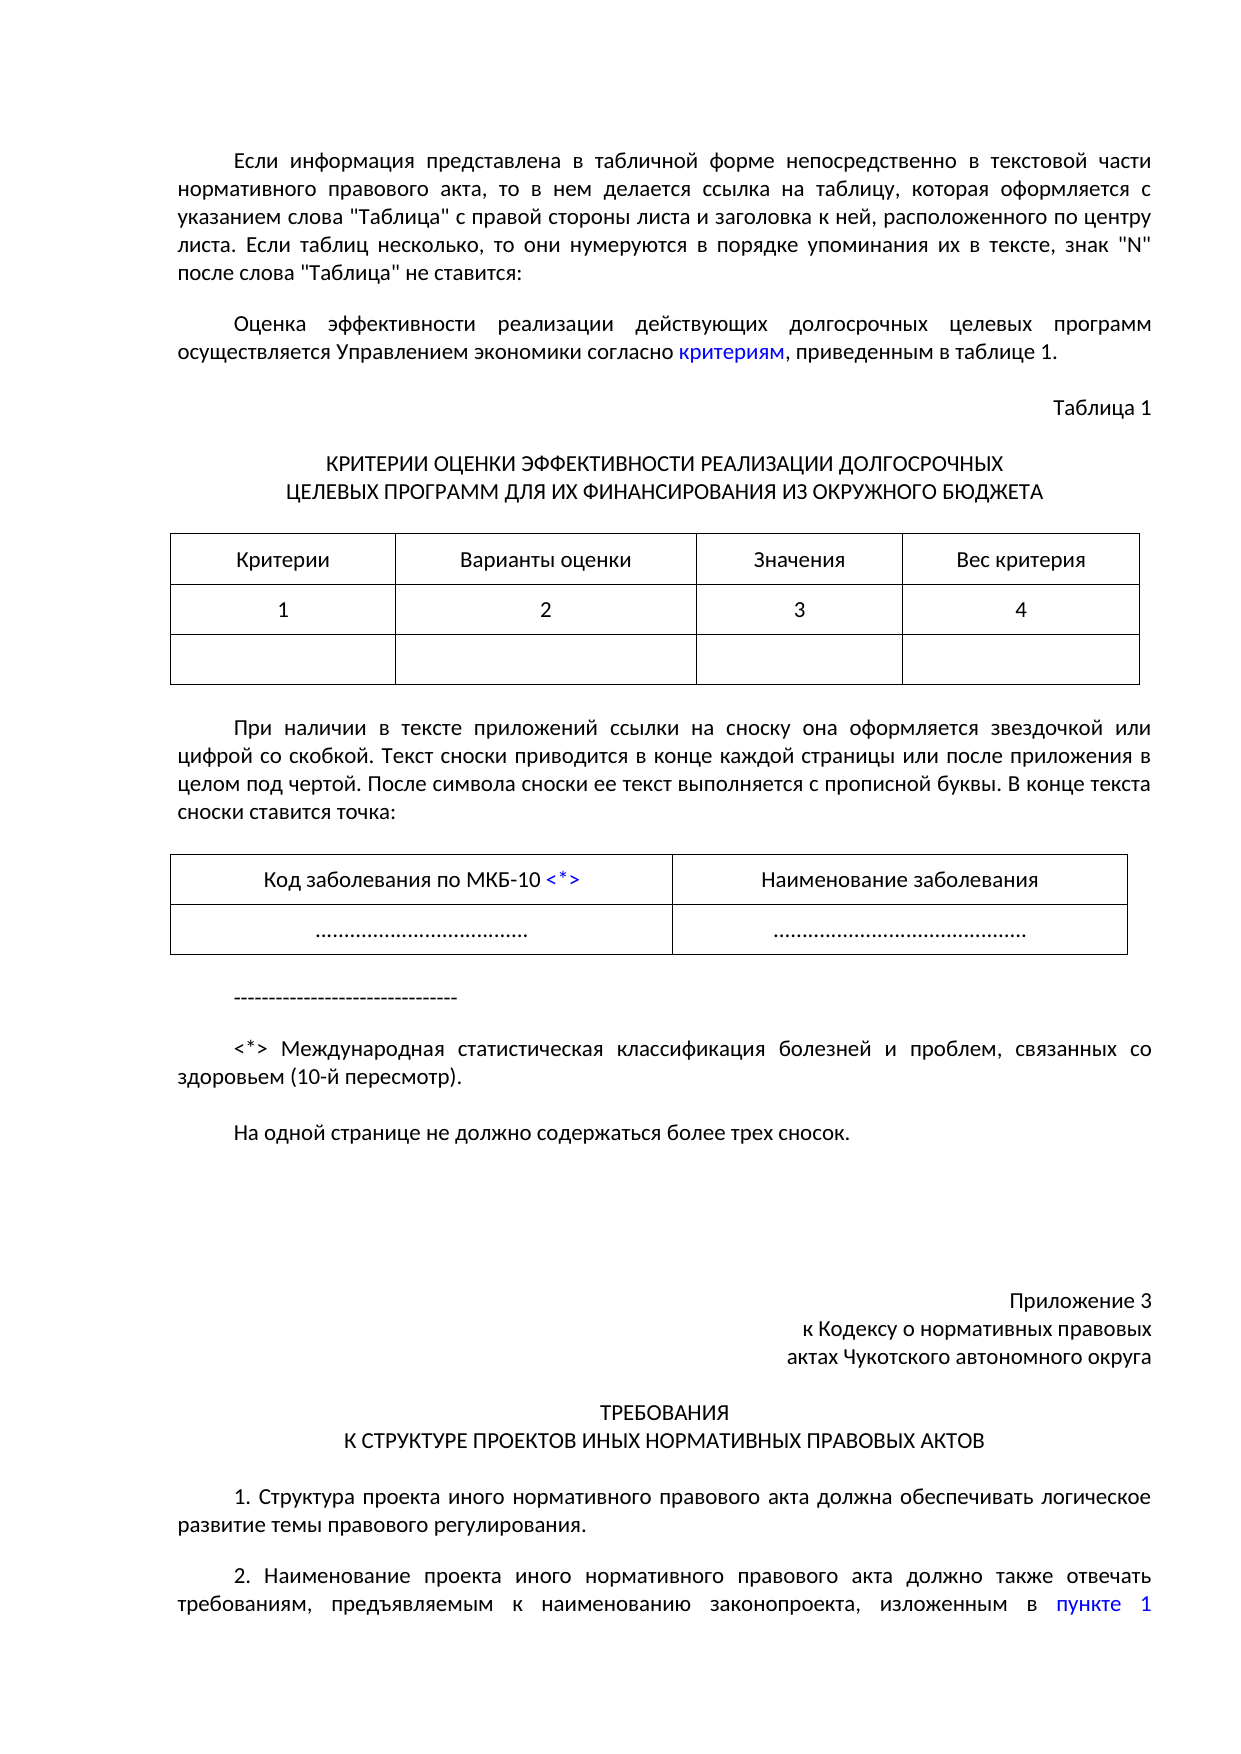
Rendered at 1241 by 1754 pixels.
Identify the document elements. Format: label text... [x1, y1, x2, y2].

text актах Чукотского автономного округа [177, 1342, 1152, 1370]
text к Кодексу о нормативных правовых [177, 1314, 1152, 1342]
table_cell [396, 635, 696, 684]
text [177, 1561, 1152, 1617]
table_header Код заболевания по МКБ-10 <*> [171, 855, 672, 904]
table_cell 4 [903, 585, 1139, 634]
table_header Критерии [171, 534, 395, 584]
table_header Наименование заболевания [673, 855, 1127, 904]
table_cell 2 [396, 585, 696, 634]
table_header Варианты оценки [396, 534, 696, 584]
text При наличии в тексте приложений ссылки на сноску она оформляется звездочкой или цифрой со скобкой. Текст сноски приводится в конце каждой страницы или после приложения в целом под чертой. После символа сноски ее текст выполняется с прописной буквы. В конце текста сноски ставится точка: [177, 713, 1152, 825]
text 1. Структура проекта иного нормативного правового акта должна обеспечивать логическое развитие темы правового регулирования. [177, 1482, 1152, 1538]
text Оценка эффективности реализации действующих долгосрочных целевых программ осуществляется Управлением экономики согласно критериям, приведенным в таблице 1. [177, 309, 1152, 365]
table_cell 3 [697, 585, 902, 634]
text К СТРУКТУРЕ ПРОЕКТОВ ИНЫХ НОРМАТИВНЫХ ПРАВОВЫХ АКТОВ [177, 1426, 1152, 1454]
table_cell 1 [171, 585, 395, 634]
text -------------------------------- [177, 983, 1152, 1011]
text ТРЕБОВАНИЯ [177, 1398, 1152, 1426]
text Если информация представлена в табличной форме непосредственно в текстовой части нормативного правового акта, то в нем делается ссылка на таблицу, которая оформляется с указанием слова "Таблица" с правой стороны листа и заголовка к ней, расположенного по центру листа. Если таблиц несколько, то они нумеруются в порядке упоминания их в тексте, знак "N" после слова "Таблица" не ставится: [177, 146, 1152, 286]
text <*> Международная статистическая классификация болезней и проблем, связанных со здоровьем (10-й пересмотр). [177, 1034, 1152, 1090]
table_header Значения [697, 534, 902, 584]
text На одной странице не должно содержаться более трех сносок. [177, 1118, 1152, 1146]
text Таблица 1 [177, 393, 1152, 421]
table_cell [697, 635, 902, 684]
text КРИТЕРИИ ОЦЕНКИ ЭФФЕКТИВНОСТИ РЕАЛИЗАЦИИ ДОЛГОСРОЧНЫХ [177, 449, 1152, 477]
text Приложение 3 [177, 1286, 1152, 1314]
text ЦЕЛЕВЫХ ПРОГРАММ ДЛЯ ИХ ФИНАНСИРОВАНИЯ ИЗ ОКРУЖНОГО БЮДЖЕТА [177, 477, 1152, 505]
table_cell [171, 635, 395, 684]
table_cell [903, 635, 1139, 684]
table_header Вес критерия [903, 534, 1139, 584]
table_cell ..................................... [171, 905, 672, 954]
table_cell ............................................ [673, 905, 1127, 954]
